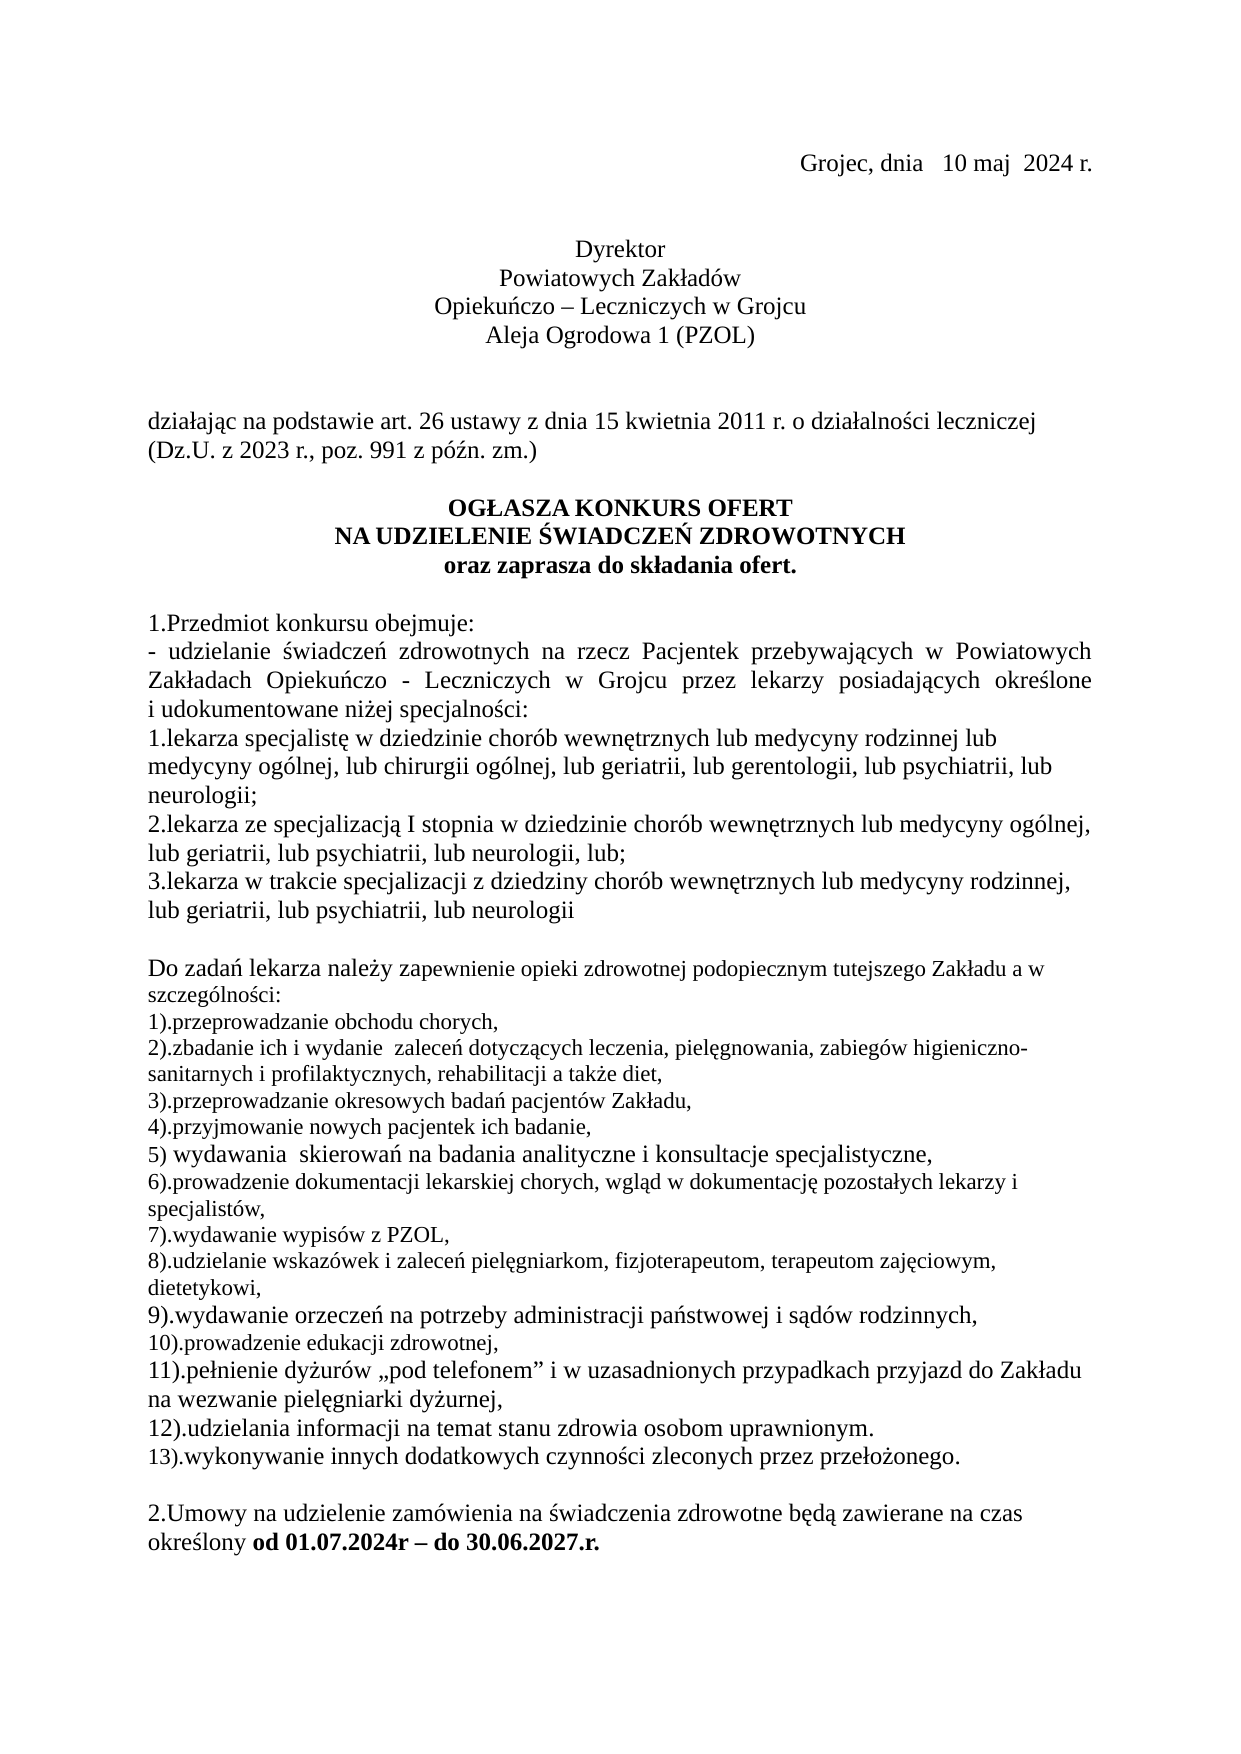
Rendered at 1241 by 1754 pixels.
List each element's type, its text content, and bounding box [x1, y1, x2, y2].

text Opiekuńczo – Leczniczych w Grojcu [148, 291, 1093, 320]
text oraz zaprasza do składania ofert. [148, 550, 1093, 579]
text OGŁASZA KONKURS OFERT [148, 493, 1093, 521]
text 2.lekarza ze specjalizacją I stopnia w dziedzinie chorób wewnętrznych lub medycyny ogólnej, lub geriatrii, lub psychiatrii, lub neurologii, lub; [148, 809, 1093, 866]
text 9).wydawanie orzeczeń na potrzeby administracji państwowej i sądów rodzinnych, [148, 1300, 1093, 1329]
text 10).prowadzenie edukacji zdrowotnej, [148, 1329, 1093, 1355]
text 1.Przedmiot konkursu obejmuje: [148, 608, 1093, 636]
text działając na podstawie art. 26 ustawy z dnia 15 kwietnia 2011 r. o działalności leczniczej (Dz.U. z 2023 r., poz. 991 z późn. zm.) [148, 406, 1093, 464]
text 12).udzielania informacji na temat stanu zdrowia osobom uprawnionym. [148, 1413, 1093, 1441]
text 1).przeprowadzanie obchodu chorych, [148, 1008, 1093, 1034]
text - udzielanie świadczeń zdrowotnych na rzecz Pacjentek przebywających w Powiatowych Zakładach Opiekuńczo - Leczniczych w Grojcu przez lekarzy posiadających określone i udokumentowane niżej specjalności: [148, 636, 1093, 723]
text Dyrektor [148, 234, 1093, 263]
text Do zadań lekarza należy zapewnienie opieki zdrowotnej podopiecznym tutejszego Zakładu a w szczególności: [148, 953, 1093, 1008]
text 8).udzielanie wskazówek i zaleceń pielęgniarkom, fizjoterapeutom, terapeutom zajęciowym, dietetykowi, [148, 1247, 1093, 1300]
text NA UDZIELENIE ŚWIADCZEŃ ZDROWOTNYCH [148, 521, 1093, 550]
text Powiatowych Zakładów [148, 263, 1093, 291]
text 5) wydawania skierowań na badania analityczne i konsultacje specjalistyczne, [148, 1139, 1093, 1168]
text 7).wydawanie wypisów z PZOL, [148, 1221, 1093, 1247]
text 3).przeprowadzanie okresowych badań pacjentów Zakładu, [148, 1087, 1093, 1113]
text 2.Umowy na udzielenie zamówienia na świadczenia zdrowotne będą zawierane na czas określony od 01.07.2024r – do 30.06.2027.r. [148, 1498, 1093, 1556]
text 2).zbadanie ich i wydanie zaleceń dotyczących leczenia, pielęgnowania, zabiegów higieniczno- sanitarnych i profilaktycznych, rehabilitacji a także diet, [148, 1034, 1093, 1087]
text Aleja Ogrodowa 1 (PZOL) [148, 320, 1093, 349]
text 1.lekarza specjalistę w dziedzinie chorób wewnętrznych lub medycyny rodzinnej lub medycyny ogólnej, lub chirurgii ogólnej, lub geriatrii, lub gerentologii, lub psychiatrii, lub neurologii; [148, 723, 1093, 809]
text 6).prowadzenie dokumentacji lekarskiej chorych, wgląd w dokumentację pozostałych lekarzy i specjalistów, [148, 1168, 1093, 1221]
text Grojec, dnia 10 maj 2024 r. [738, 148, 1093, 176]
text 3.lekarza w trakcie specjalizacji z dziedziny chorób wewnętrznych lub medycyny rodzinnej, lub geriatrii, lub psychiatrii, lub neurologii [148, 866, 1093, 924]
text 4).przyjmowanie nowych pacjentek ich badanie, [148, 1113, 1093, 1139]
text 11).pełnienie dyżurów „pod telefonem” i w uzasadnionych przypadkach przyjazd do Zakładu na wezwanie pielęgniarki dyżurnej, [148, 1355, 1093, 1413]
text 13).wykonywanie innych dodatkowych czynności zleconych przez przełożonego. [148, 1441, 1093, 1470]
